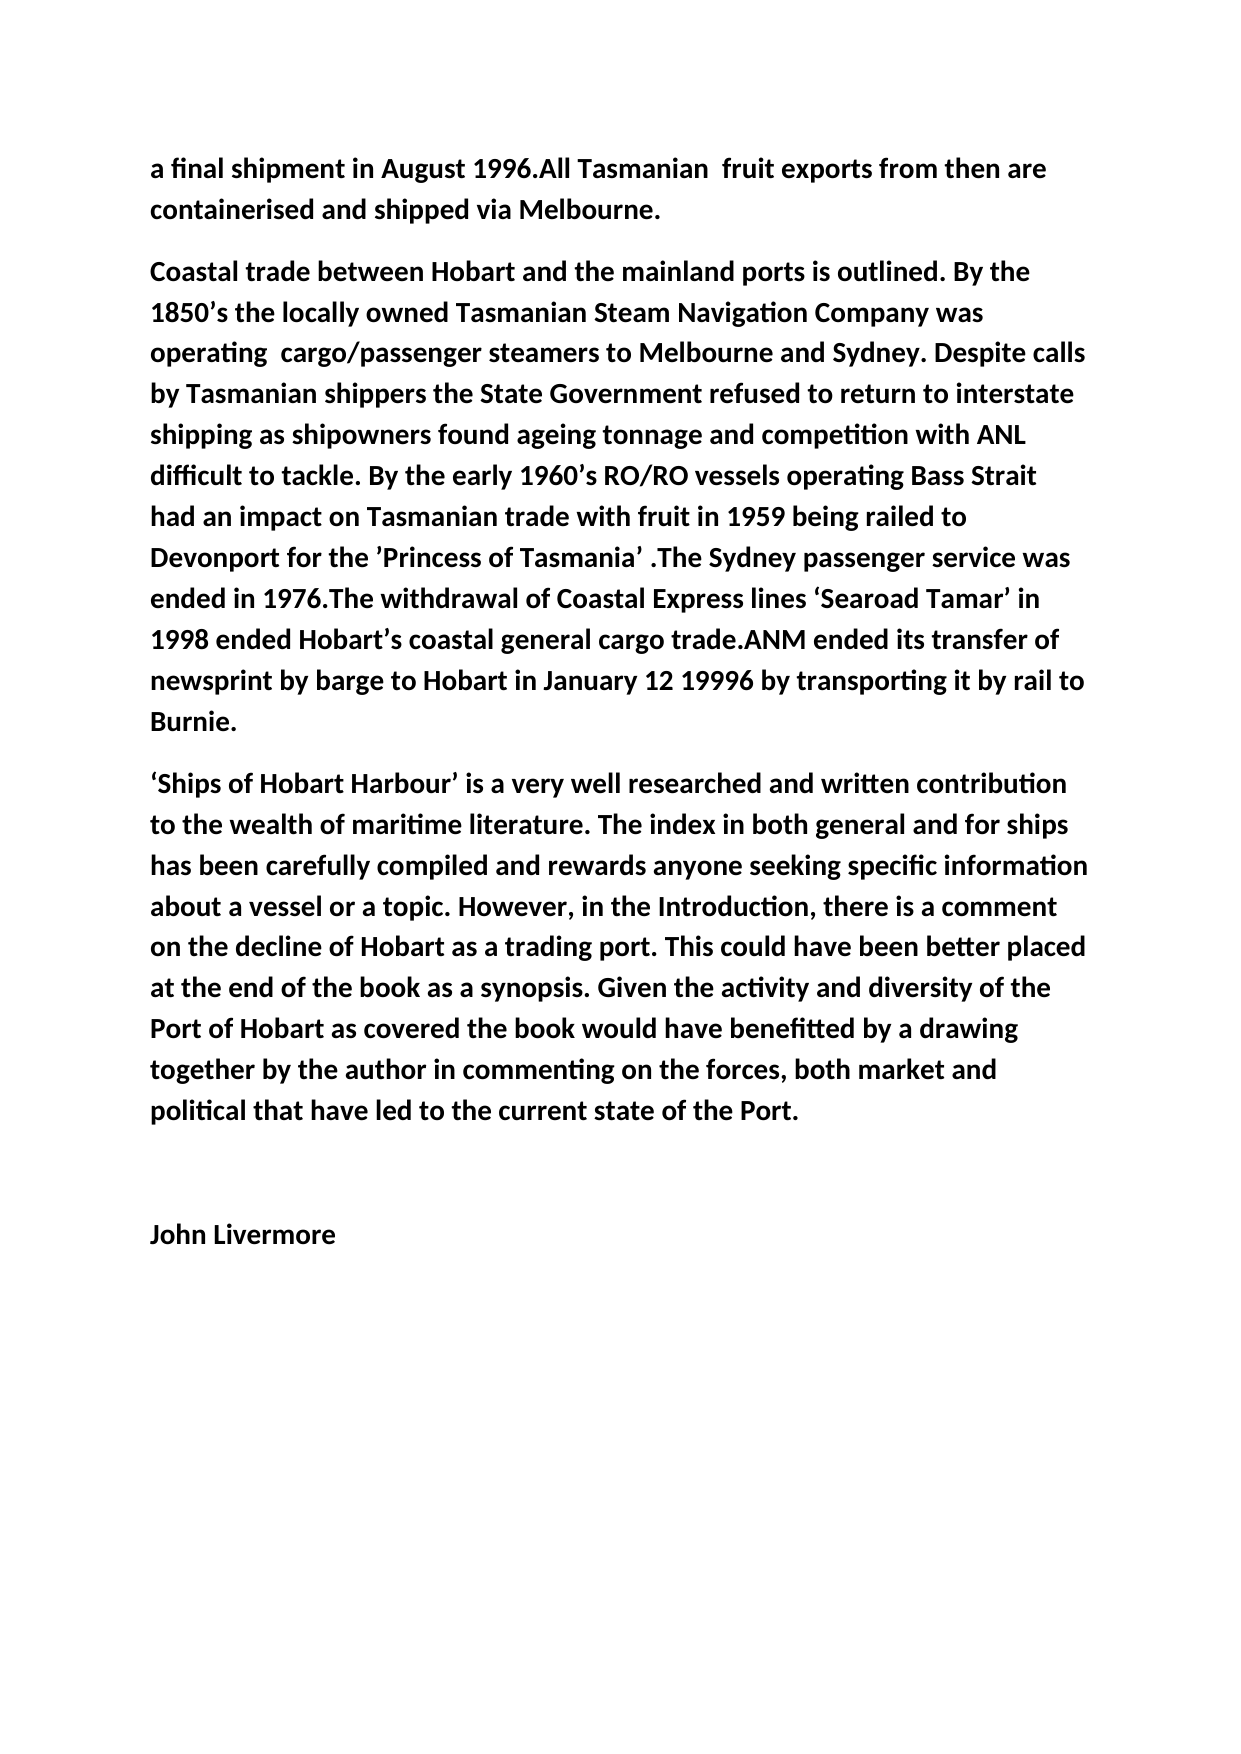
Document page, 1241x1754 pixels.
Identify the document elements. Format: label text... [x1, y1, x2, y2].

text ‘Ships of Hobart Harbour’ is a very well researched and written contribution to the wealth of maritime literature. The index in both general and for ships has been carefully compiled and rewards anyone seeking specific information about a vessel or a topic. However, in the Introduction, there is a comment on the decline of Hobart as a trading port. This could have been better placed at the end of the book as a synopsis. Given the activity and diversity of the Port of Hobart as covered the book would have benefitted by a drawing together by the author in commenting on the forces, both market and political that have led to the current state of the Port. [150, 765, 1090, 1128]
text Coastal trade between Hobart and the mainland ports is outlined. By the 1850’s the locally owned Tasmanian Steam Navigation Company was operating cargo/passenger steamers to Melbourne and Sydney. Despite calls by Tasmanian shippers the State Government refused to return to interstate shipping as shipowners found ageing tonnage and competition with ANL difficult to tackle. By the early 1960’s RO/RO vessels operating Bass Strait had an impact on Tasmanian trade with fruit in 1959 being railed to Devonport for the ’Princess of Tasmania’ .The Sydney passenger service was ended in 1976.The withdrawal of Coastal Express lines ‘Searoad Tamar’ in 1998 ended Hobart’s coastal general cargo trade.ANM ended its transfer of newsprint by barge to Hobart in January 12 19996 by transporting it by rail to Burnie. [150, 253, 1090, 739]
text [150, 150, 1090, 227]
text John Livermore [150, 1216, 1090, 1251]
